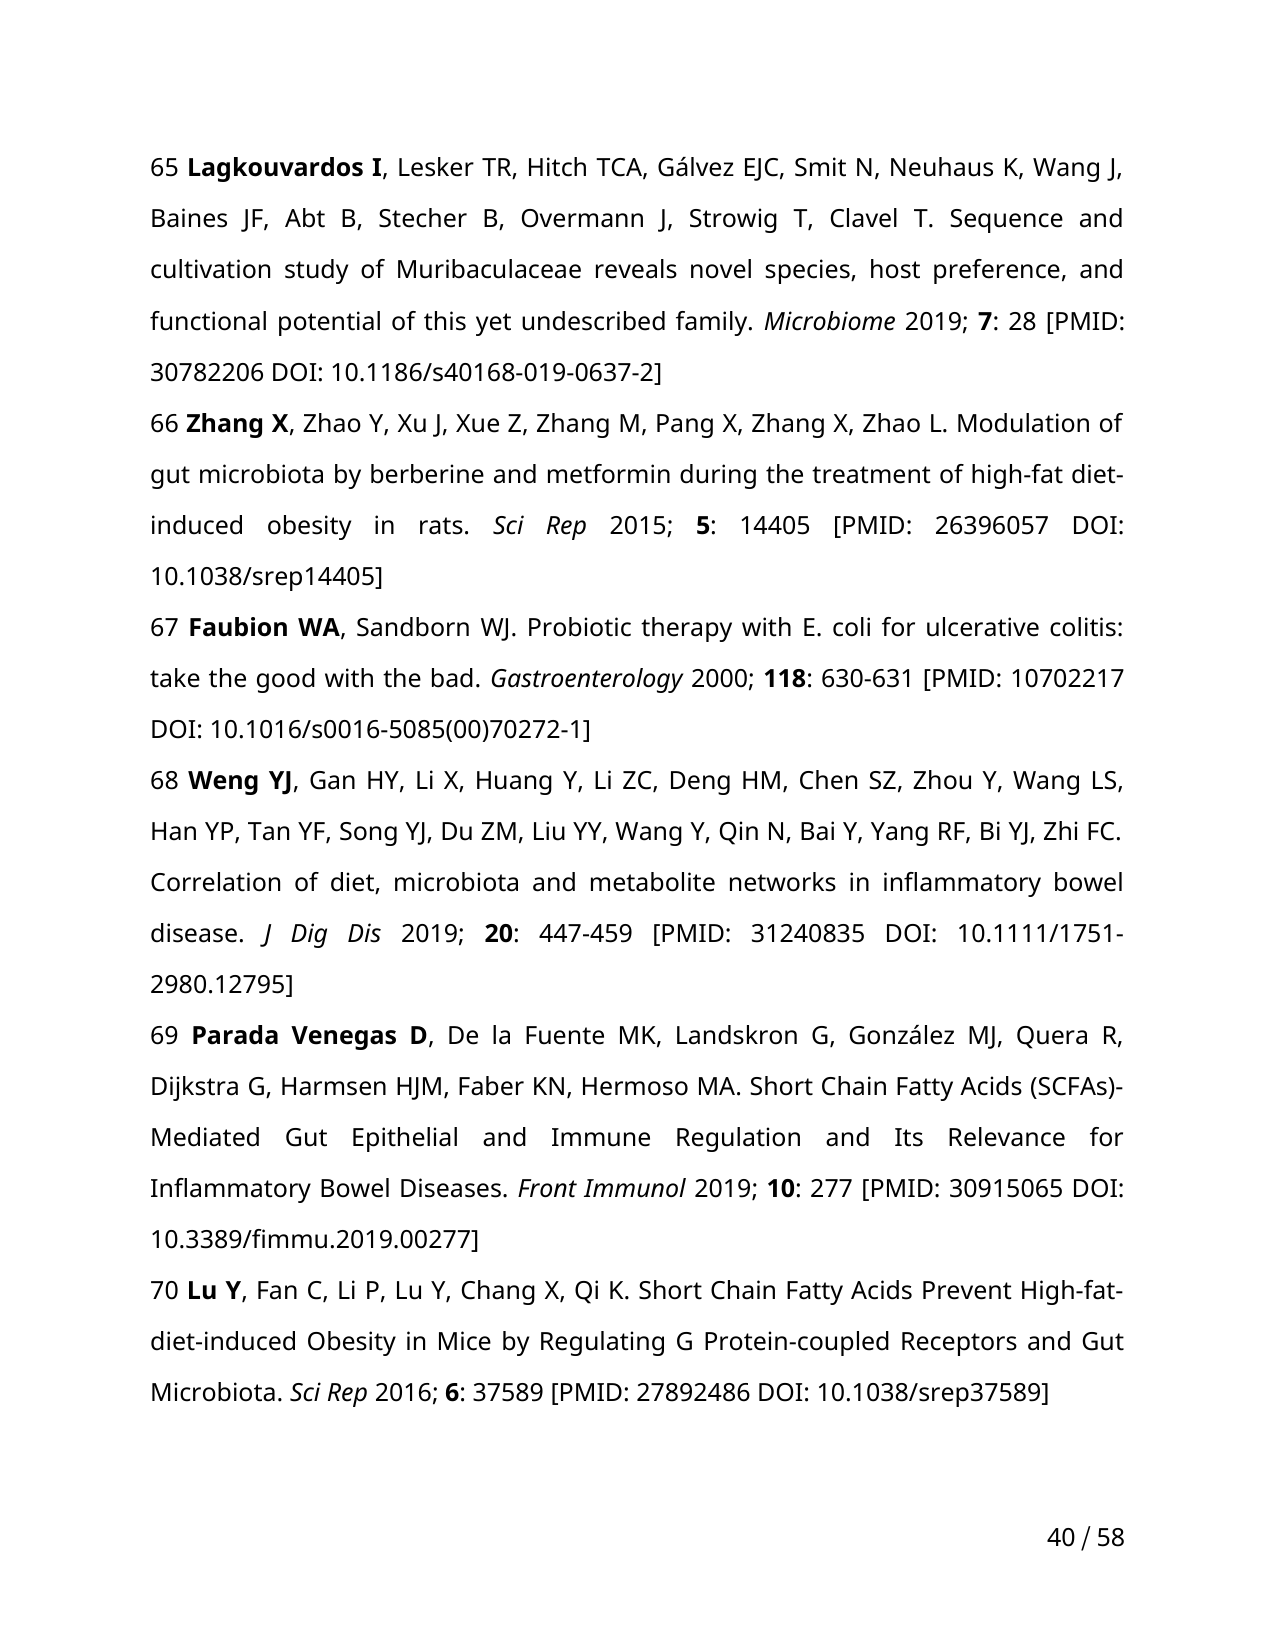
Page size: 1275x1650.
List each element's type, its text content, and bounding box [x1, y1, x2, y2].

text 69 Parada Venegas D, De la Fuente MK, Landskron G, González MJ, Quera R, Dijkstra G, Harmsen HJM, Faber KN, Hermoso MA. Short Chain Fatty Acids (SCFAs)-Mediated Gut Epithelial and Immune Regulation and Its Relevance for Inflammatory Bowel Diseases. Front Immunol 2019; 10: 277 [PMID: 30915065 DOI: 10.3389/fimmu.2019.00277] [150, 1018, 1125, 1256]
text 65 Lagkouvardos I, Lesker TR, Hitch TCA, Gálvez EJC, Smit N, Neuhaus K, Wang J, Baines JF, Abt B, Stecher B, Overmann J, Strowig T, Clavel T. Sequence and cultivation study of Muribaculaceae reveals novel species, host preference, and functional potential of this yet undescribed family. Microbiome 2019; 7: 28 [PMID: 30782206 DOI: 10.1186/s40168-019-0637-2] [150, 150, 1125, 388]
text 67 Faubion WA, Sandborn WJ. Probiotic therapy with E. coli for ulcerative colitis: take the good with the bad. Gastroenterology 2000; 118: 630-631 [PMID: 10702217 DOI: 10.1016/s0016-5085(00)70272-1] [150, 609, 1125, 746]
text 66 Zhang X, Zhao Y, Xu J, Xue Z, Zhang M, Pang X, Zhang X, Zhao L. Modulation of gut microbiota by berberine and metformin during the treatment of high-fat diet-induced obesity in rats. Sci Rep 2015; 5: 14405 [PMID: 26396057 DOI: 10.1038/srep14405] [150, 405, 1125, 592]
text 70 Lu Y, Fan C, Li P, Lu Y, Chang X, Qi K. Short Chain Fatty Acids Prevent High-fat-diet-induced Obesity in Mice by Regulating G Protein-coupled Receptors and Gut Microbiota. Sci Rep 2016; 6: 37589 [PMID: 27892486 DOI: 10.1038/srep37589] [150, 1273, 1125, 1409]
text 68 Weng YJ, Gan HY, Li X, Huang Y, Li ZC, Deng HM, Chen SZ, Zhou Y, Wang LS, Han YP, Tan YF, Song YJ, Du ZM, Liu YY, Wang Y, Qin N, Bai Y, Yang RF, Bi YJ, Zhi FC. Correlation of diet, microbiota and metabolite networks in inflammatory bowel disease. J Dig Dis 2019; 20: 447-459 [PMID: 31240835 DOI: 10.1111/1751-2980.12795] [150, 762, 1125, 1001]
